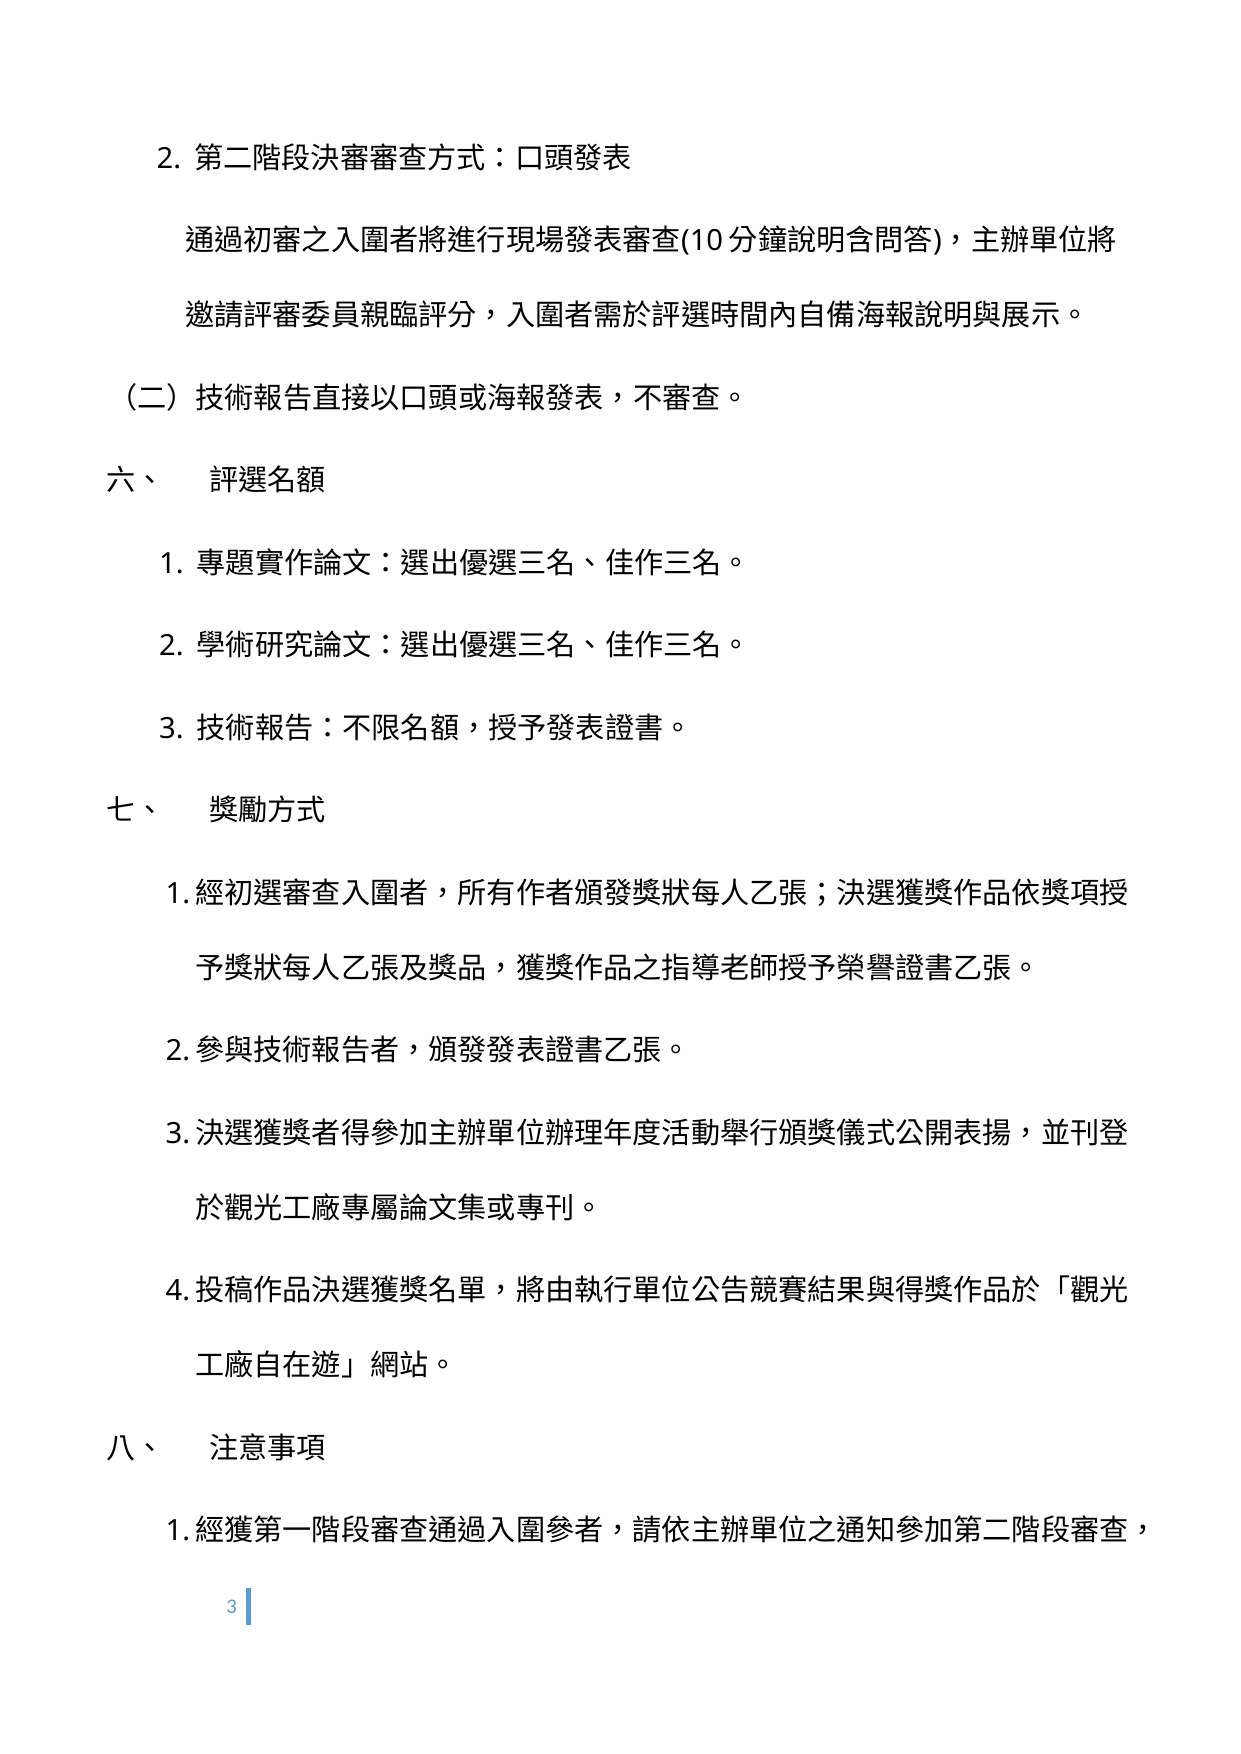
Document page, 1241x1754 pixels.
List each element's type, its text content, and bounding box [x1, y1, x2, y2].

list 通過初審之入圍者將進行現場發表審查(10分鐘說明含問答)，主辦單位將邀請評審委員親臨評分，入圍者需於評選時間內自備海報說明與展示。 [185, 201, 1134, 351]
list 學術研究論文：選出優選三名、佳作三名。 [159, 606, 1134, 681]
list 技術報告：不限名額，授予發表證書。 [159, 688, 1134, 763]
list 投稿作品決選獲獎名單，將由執行單位公告競賽結果與得獎作品於「觀光工廠自在遊」網站。 [165, 1251, 1134, 1401]
list 參與技術報告者，頒發發表證書乙張。 [165, 1011, 1134, 1086]
list 評選名額 [106, 441, 1134, 516]
list 注意事項 [106, 1408, 1134, 1483]
list 第二階段決審審查方式：口頭發表 [156, 118, 1134, 193]
list 獎勵方式 [106, 771, 1134, 846]
list （二）技術報告直接以口頭或海報發表，不審查。 [108, 358, 1134, 433]
list 經初選審查入圍者，所有作者頒發獎狀每人乙張；決選獲獎作品依獎項授予獎狀每人乙張及獎品，獲獎作品之指導老師授予榮譽證書乙張。 [165, 853, 1134, 1003]
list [165, 1491, 1134, 1566]
list 專題實作論文：選出優選三名、佳作三名。 [159, 523, 1134, 598]
list 決選獲獎者得參加主辦單位辦理年度活動舉行頒獎儀式公開表揚，並刊登於觀光工廠專屬論文集或專刊。 [165, 1093, 1134, 1243]
